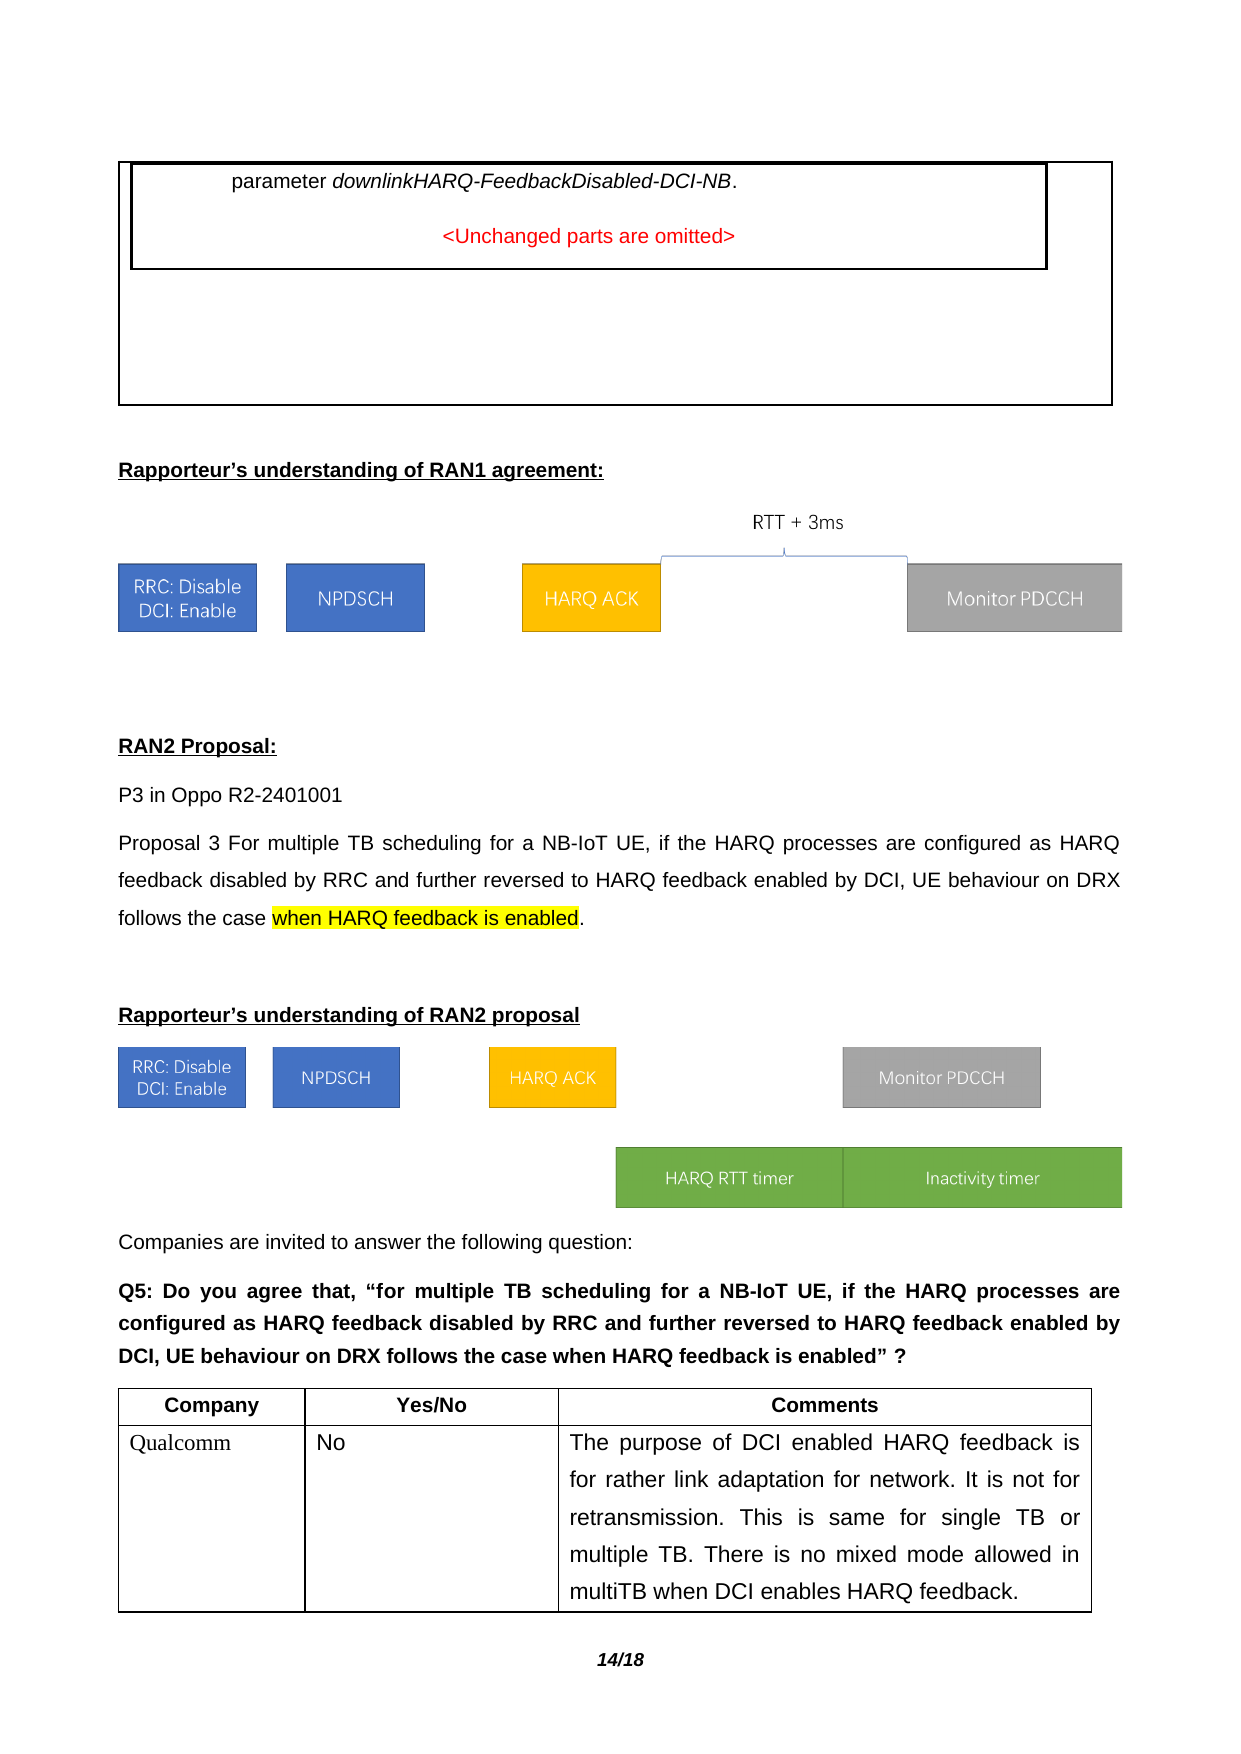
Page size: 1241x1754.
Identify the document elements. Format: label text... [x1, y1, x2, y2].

text Proposal 3 For multiple TB scheduling for a NB-IoT UE, if the HARQ processes are configured as HARQ feedback disabled by RRC and further reversed to HARQ feedback enabled by DCI, UE behaviour on DRX follows the case when HARQ feedback is enabled. [118, 827, 1122, 934]
text Companies are invited to answer the following question: [118, 1226, 1122, 1258]
picture [118, 1047, 1123, 1208]
table_header Company [119, 1389, 304, 1425]
text Q5: Do you agree that, “for multiple TB scheduling for a NB-IoT UE, if the HARQ processes are configured as HARQ feedback disabled by RRC and further reversed to HARQ feedback enabled by DCI, UE behaviour on DRX follows the case when HARQ feedback is enabled” ? [118, 1274, 1122, 1372]
text Rapporteur’s understanding of RAN1 agreement: [118, 454, 1122, 487]
table_cell Qualcomm [119, 1426, 304, 1611]
table_header Agreement The TP 1-1b in section 3 of R1-2401497 is endorsed for TS36.213 clause 16.6. TP1-1b [120, 163, 1111, 403]
picture [118, 502, 1123, 634]
text RAN2 Proposal: [118, 730, 1122, 762]
table_header Comments [559, 1389, 1091, 1425]
text Rapporteur’s understanding of RAN2 proposal [118, 998, 1122, 1031]
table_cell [559, 1426, 1091, 1611]
table_header Yes/No [306, 1389, 558, 1425]
table_cell No [306, 1426, 558, 1611]
text P3 in Oppo R2-2401001 [118, 778, 1122, 811]
